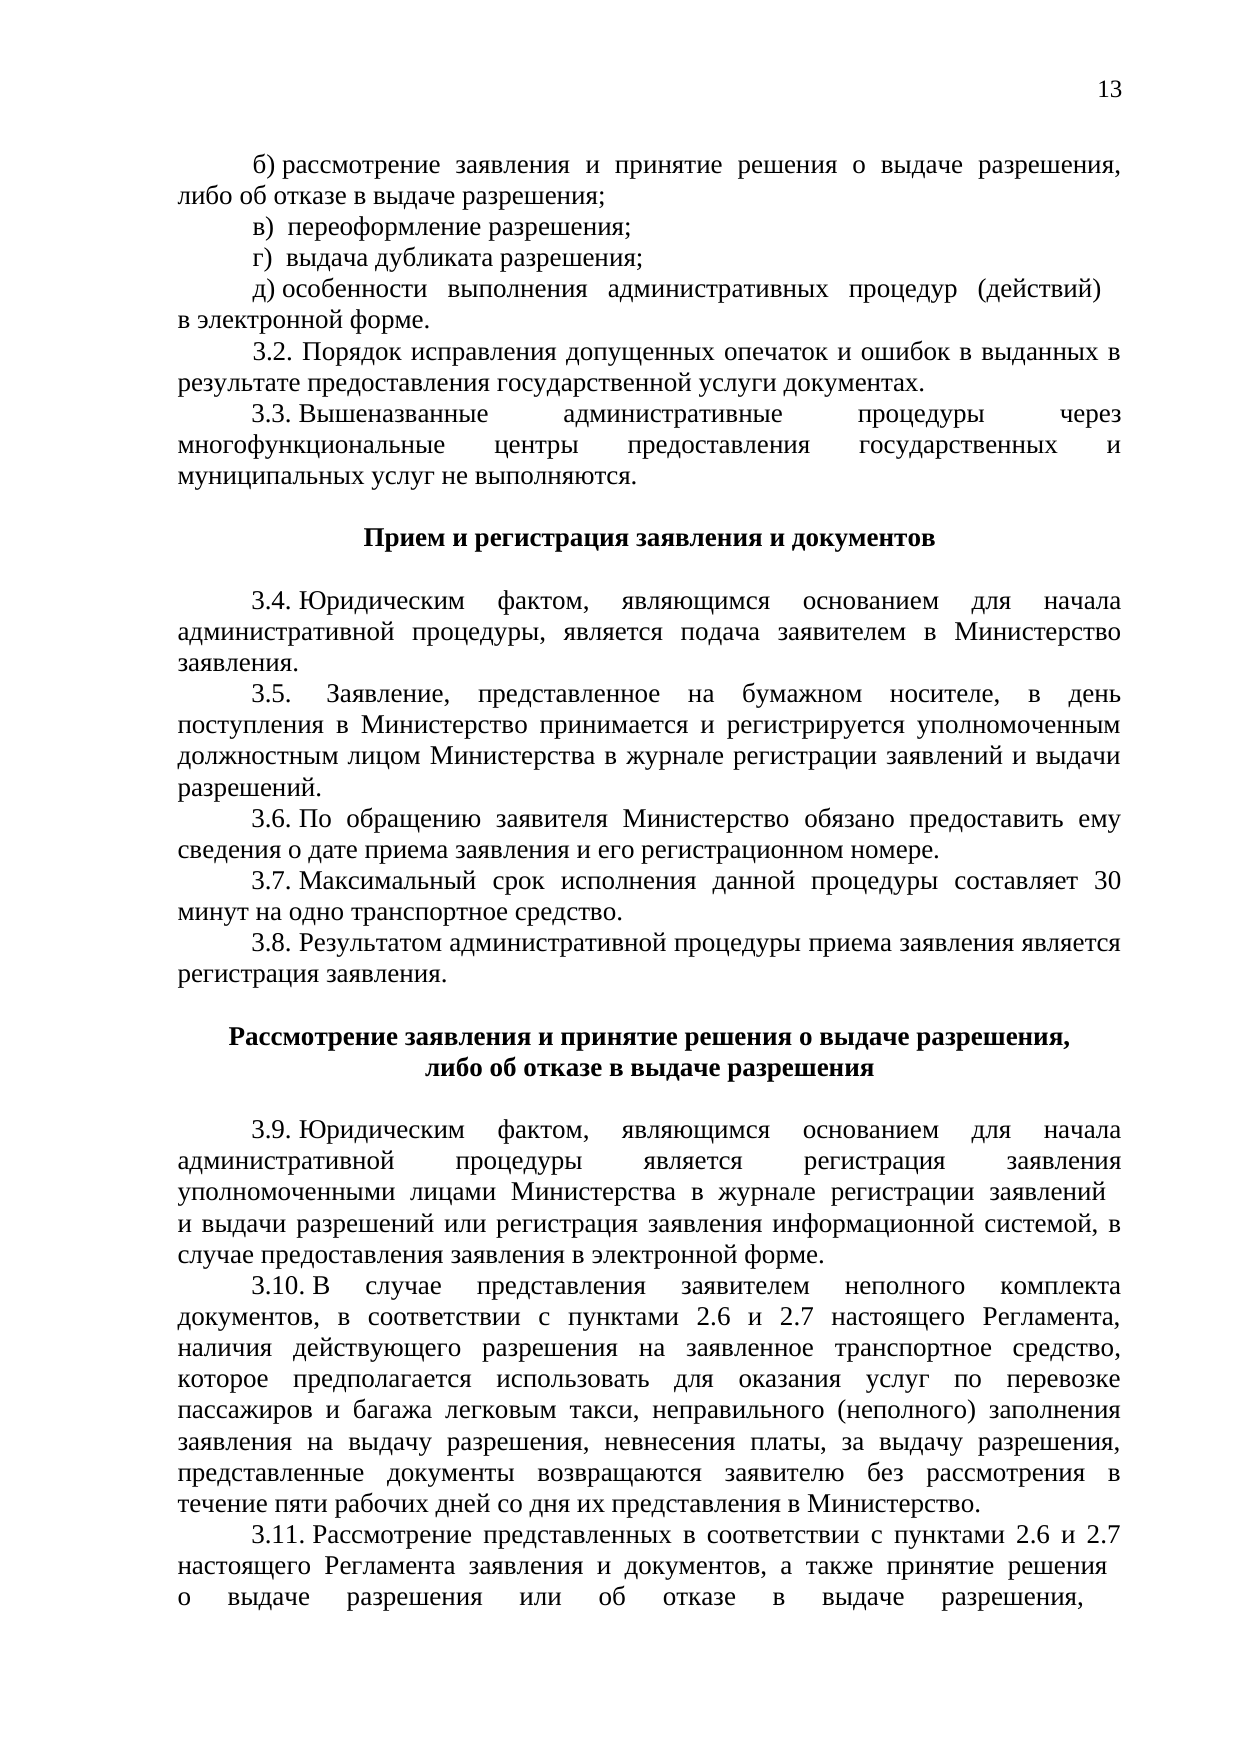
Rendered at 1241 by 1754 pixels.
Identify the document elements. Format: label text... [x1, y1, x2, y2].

text б) рассмотрение заявления и принятие решения о выдаче разрешения, либо об отказе в выдаче разрешения; [177, 148, 1122, 210]
text Прием и регистрация заявления и документов [177, 521, 1122, 553]
text 3.6. По обращению заявителя Министерство обязано предоставить ему сведения о дате приема заявления и его регистрационном номере. [177, 802, 1122, 864]
text в) переоформление разрешения; [177, 210, 1122, 241]
text либо об отказе в выдаче разрешения [177, 1051, 1122, 1082]
text 3.9. Юридическим фактом, являющимся основанием для начала административной процедуры является регистрация заявления уполномоченными лицами Министерства в журнале регистрации заявлений и выдачи разрешений или регистрация заявления информационной системой, в случае предоставления заявления в электронной форме. [177, 1113, 1122, 1269]
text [177, 1518, 1122, 1612]
text 3.10. В случае представления заявителем неполного комплекта документов, в соответствии с пунктами 2.6 и 2.7 настоящего Регламента, наличия действующего разрешения на заявленное транспортное средство, которое предполагается использовать для оказания услуг по перевозке пассажиров и багажа легковым такси, неправильного (неполного) заполнения заявления на выдачу разрешения, невнесения платы, за выдачу разрешения, представленные документы возвращаются заявителю без рассмотрения в течение пяти рабочих дней со дня их представления в Министерство. [177, 1269, 1122, 1518]
text 3.2. Порядок исправления допущенных опечаток и ошибок в выданных в результате предоставления государственной услуги документах. [177, 334, 1122, 397]
text г) выдача дубликата разрешения; [177, 241, 1122, 272]
text Рассмотрение заявления и принятие решения о выдаче разрешения, [177, 1020, 1122, 1051]
text д) особенности выполнения административных процедур (действий) в электронной форме. [177, 272, 1122, 334]
text 3.7. Максимальный срок исполнения данной процедуры составляет 30 минут на одно транспортное средство. [177, 864, 1122, 926]
text 3.3. Вышеназванные административные процедуры через многофункциональные центры предоставления государственных и муниципальных услуг не выполняются. [177, 397, 1122, 490]
text 3.8. Результатом административной процедуры приема заявления является регистрация заявления. [177, 926, 1122, 989]
text 3.4. Юридическим фактом, являющимся основанием для начала административной процедуры, является подача заявителем в Министерство заявления. [177, 584, 1122, 677]
text 3.5. Заявление, представленное на бумажном носителе, в день поступления в Министерство принимается и регистрируется уполномоченным должностным лицом Министерства в журнале регистрации заявлений и выдачи разрешений. [177, 677, 1122, 802]
